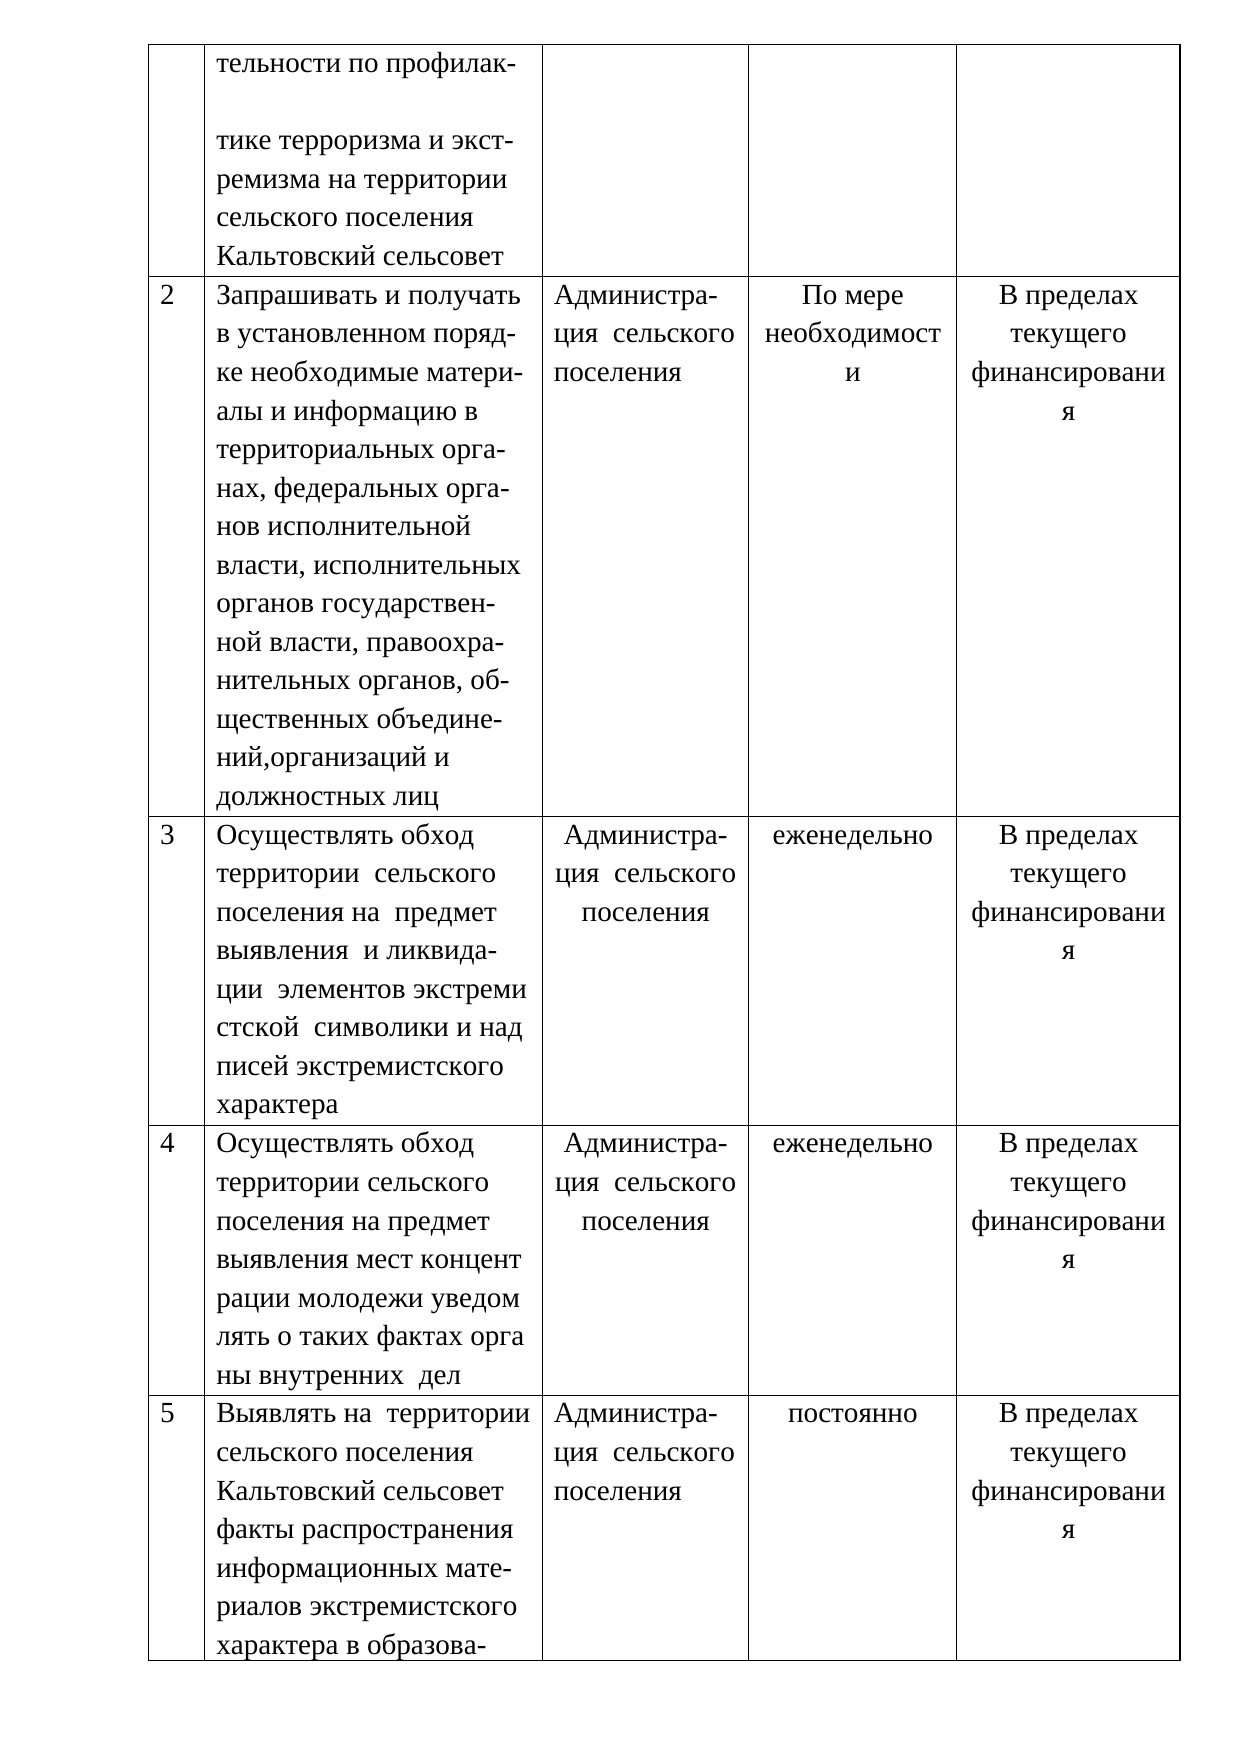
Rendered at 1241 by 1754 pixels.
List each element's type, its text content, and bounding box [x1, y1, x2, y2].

table_cell Администра-ция сельского поселения [543, 817, 748, 1124]
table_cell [543, 45, 748, 276]
table_cell Администра-ция сельского поселения [543, 1126, 748, 1394]
table_cell Осуществлять обход территории сельского поселения на предмет выявления мест концент рации молодежи уведом лять о таких фактах орга ны внутренних дел [205, 1126, 542, 1394]
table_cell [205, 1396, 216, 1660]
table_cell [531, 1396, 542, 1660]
table_cell 5 [149, 1396, 204, 1660]
table_cell 2 [149, 277, 204, 816]
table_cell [749, 45, 956, 276]
table_cell 3 [149, 817, 204, 1124]
table_cell Администра-ция сельского поселения [543, 277, 748, 816]
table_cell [957, 1396, 1179, 1660]
table_cell 1 [149, 45, 204, 276]
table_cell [957, 45, 1179, 276]
table_cell По мере необходимости [749, 277, 956, 816]
table_cell Осуществлять обход территории сельского поселения на предмет выявления и ликвида- ции элементов экстреми стской символики и над писей экстремистского характера [205, 817, 542, 1124]
table_cell В пределах текущего финансирования [957, 1126, 1179, 1394]
table_cell В пределах текущего финансирования [957, 817, 1179, 1124]
table_cell еженедельно [749, 1126, 956, 1394]
table_cell В пределах текущего финансирования [957, 277, 1179, 816]
table_cell 4 [149, 1126, 204, 1394]
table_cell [543, 1396, 748, 1660]
table_cell Запрашивать и получать в установленном поряд- ке необходимые матери- алы и информацию в территориальных орга- нах, федеральных орга- нов исполнительной власти, исполнительных органов государствен- ной власти, правоохра- нительных органов, об- щественных объедине- ний,организаций и должностных лиц [205, 277, 542, 816]
table_cell постоянно [749, 1396, 956, 1660]
table_cell еженедельно [749, 817, 956, 1124]
